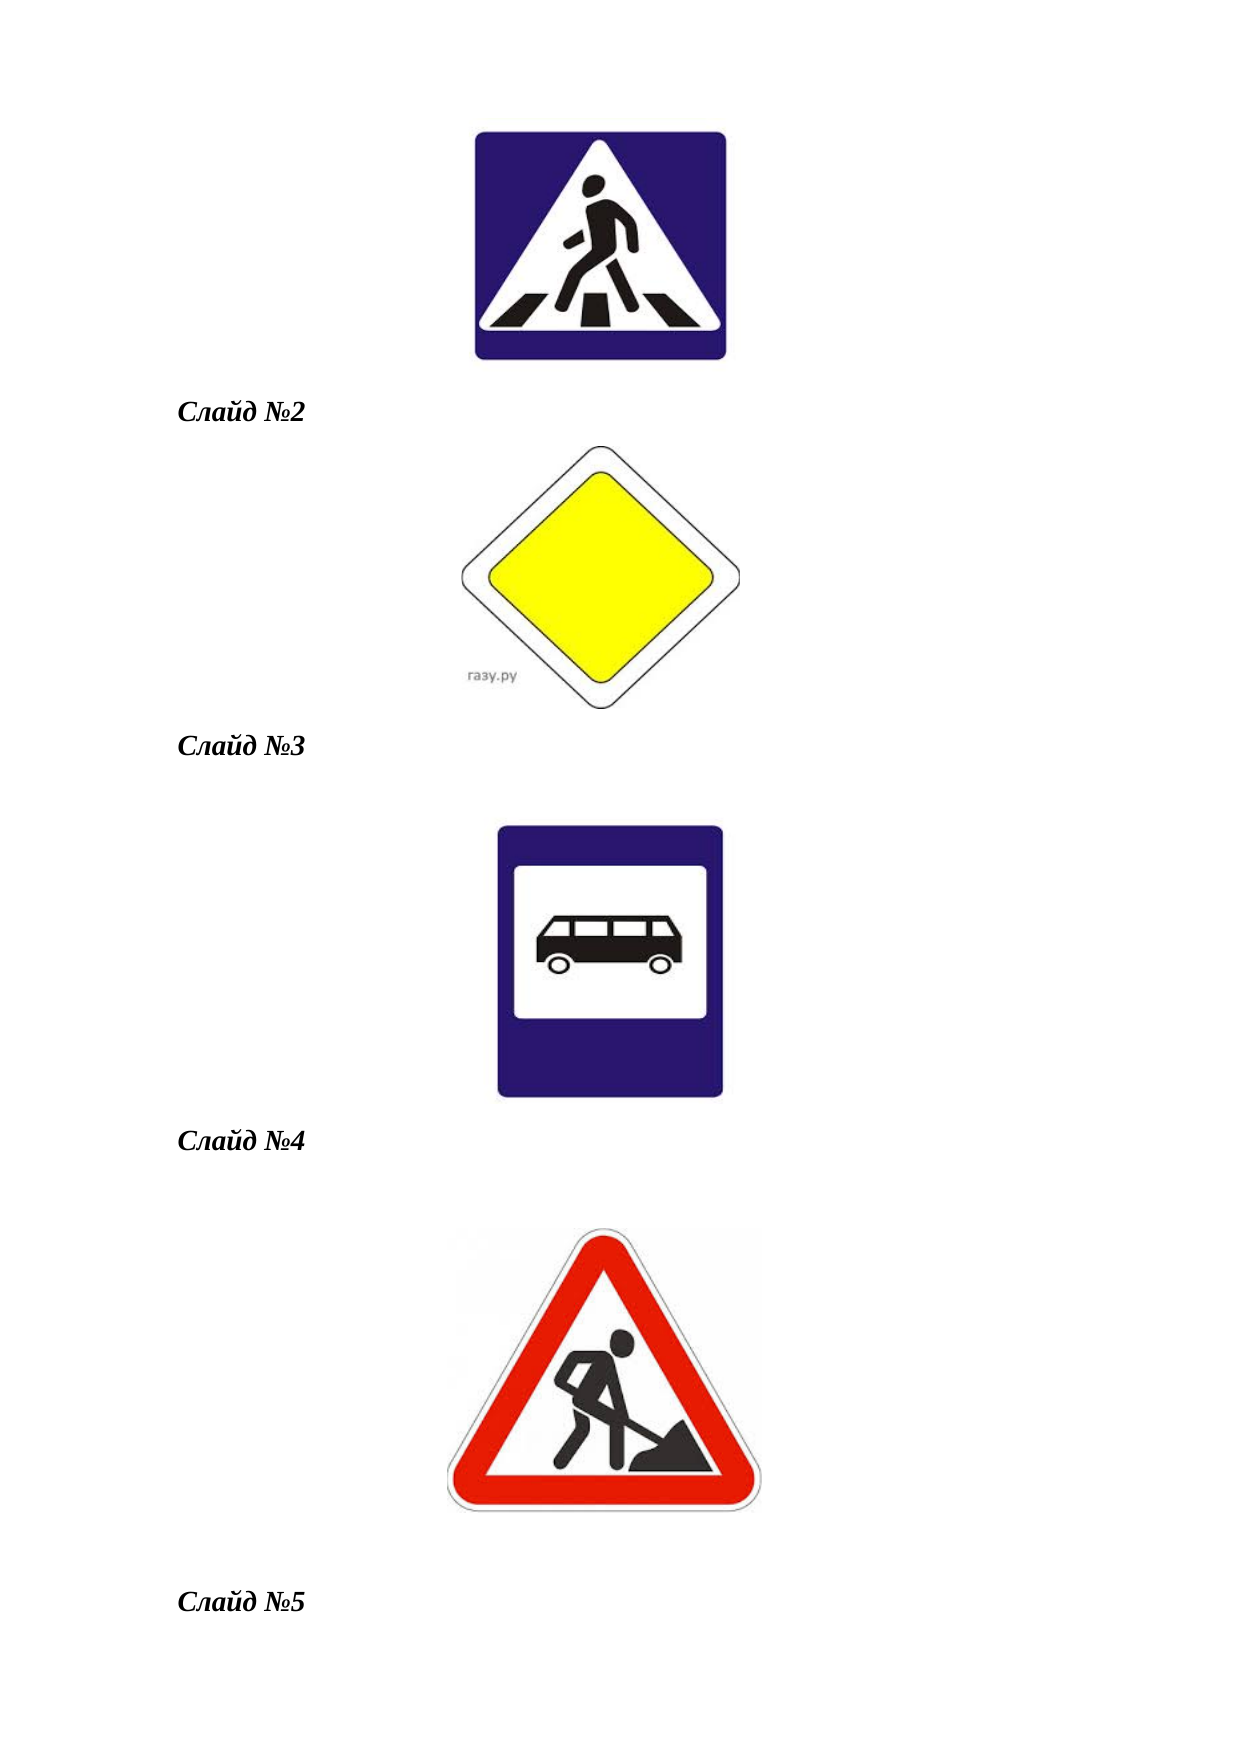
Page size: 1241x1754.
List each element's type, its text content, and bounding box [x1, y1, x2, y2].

picture [468, 118, 742, 375]
picture [483, 780, 762, 1104]
text Слайд №4 [177, 1123, 1152, 1157]
picture [447, 1228, 762, 1513]
picture [461, 446, 740, 709]
text Слайд №3 [177, 728, 1152, 761]
text Слайд №2 [177, 394, 1152, 427]
text Слайд №5 [177, 1584, 1152, 1618]
